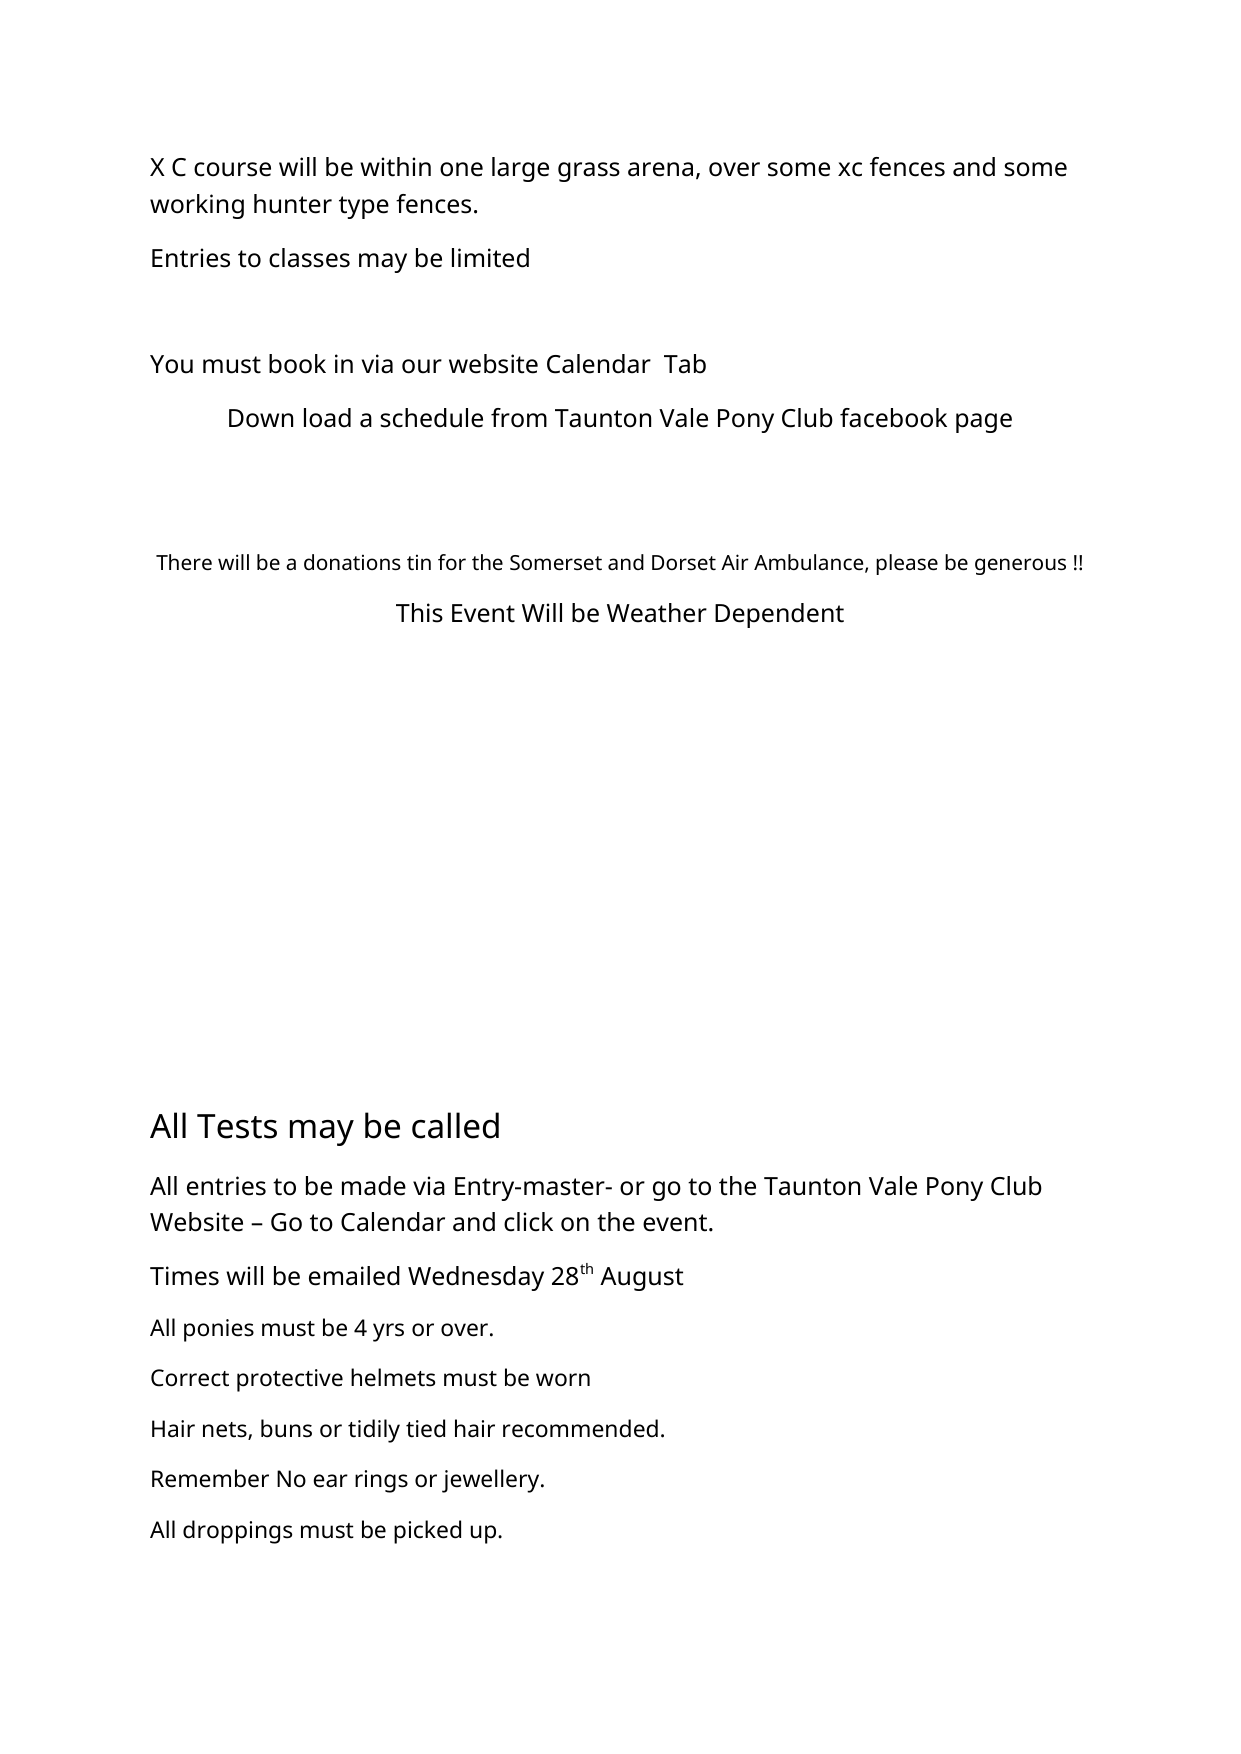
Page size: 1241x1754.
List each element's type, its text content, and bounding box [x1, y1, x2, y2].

text Correct protective helmets must be worn [150, 1362, 1090, 1394]
text Remember No ear rings or jewellery. [150, 1463, 1090, 1494]
text Entries to classes may be limited [150, 240, 1090, 274]
text All entries to be made via Entry-master- or go to the Taunton Vale Pony Club Website – Go to Calendar and click on the event. [150, 1168, 1090, 1239]
text All ponies must be 4 yrs or over. [150, 1312, 1090, 1343]
text Down load a schedule from Taunton Vale Pony Club facebook page [150, 401, 1090, 434]
text Hair nets, buns or tidily tied hair recommended. [150, 1413, 1090, 1444]
text X C course will be within one large grass arena, over some xc fences and some working hunter type fences. [150, 150, 1090, 221]
text You must book in via our website Calendar Tab [150, 347, 1090, 381]
text All droppings must be picked up. [150, 1514, 1090, 1545]
text This Event Will be Weather Dependent [150, 596, 1090, 630]
text Times will be emailed Wednesday 28th August [150, 1258, 1090, 1293]
text All Tests may be called [150, 1103, 1090, 1148]
text There will be a donations tin for the Somerset and Dorset Air Ambulance, please be generous !! [150, 548, 1090, 577]
